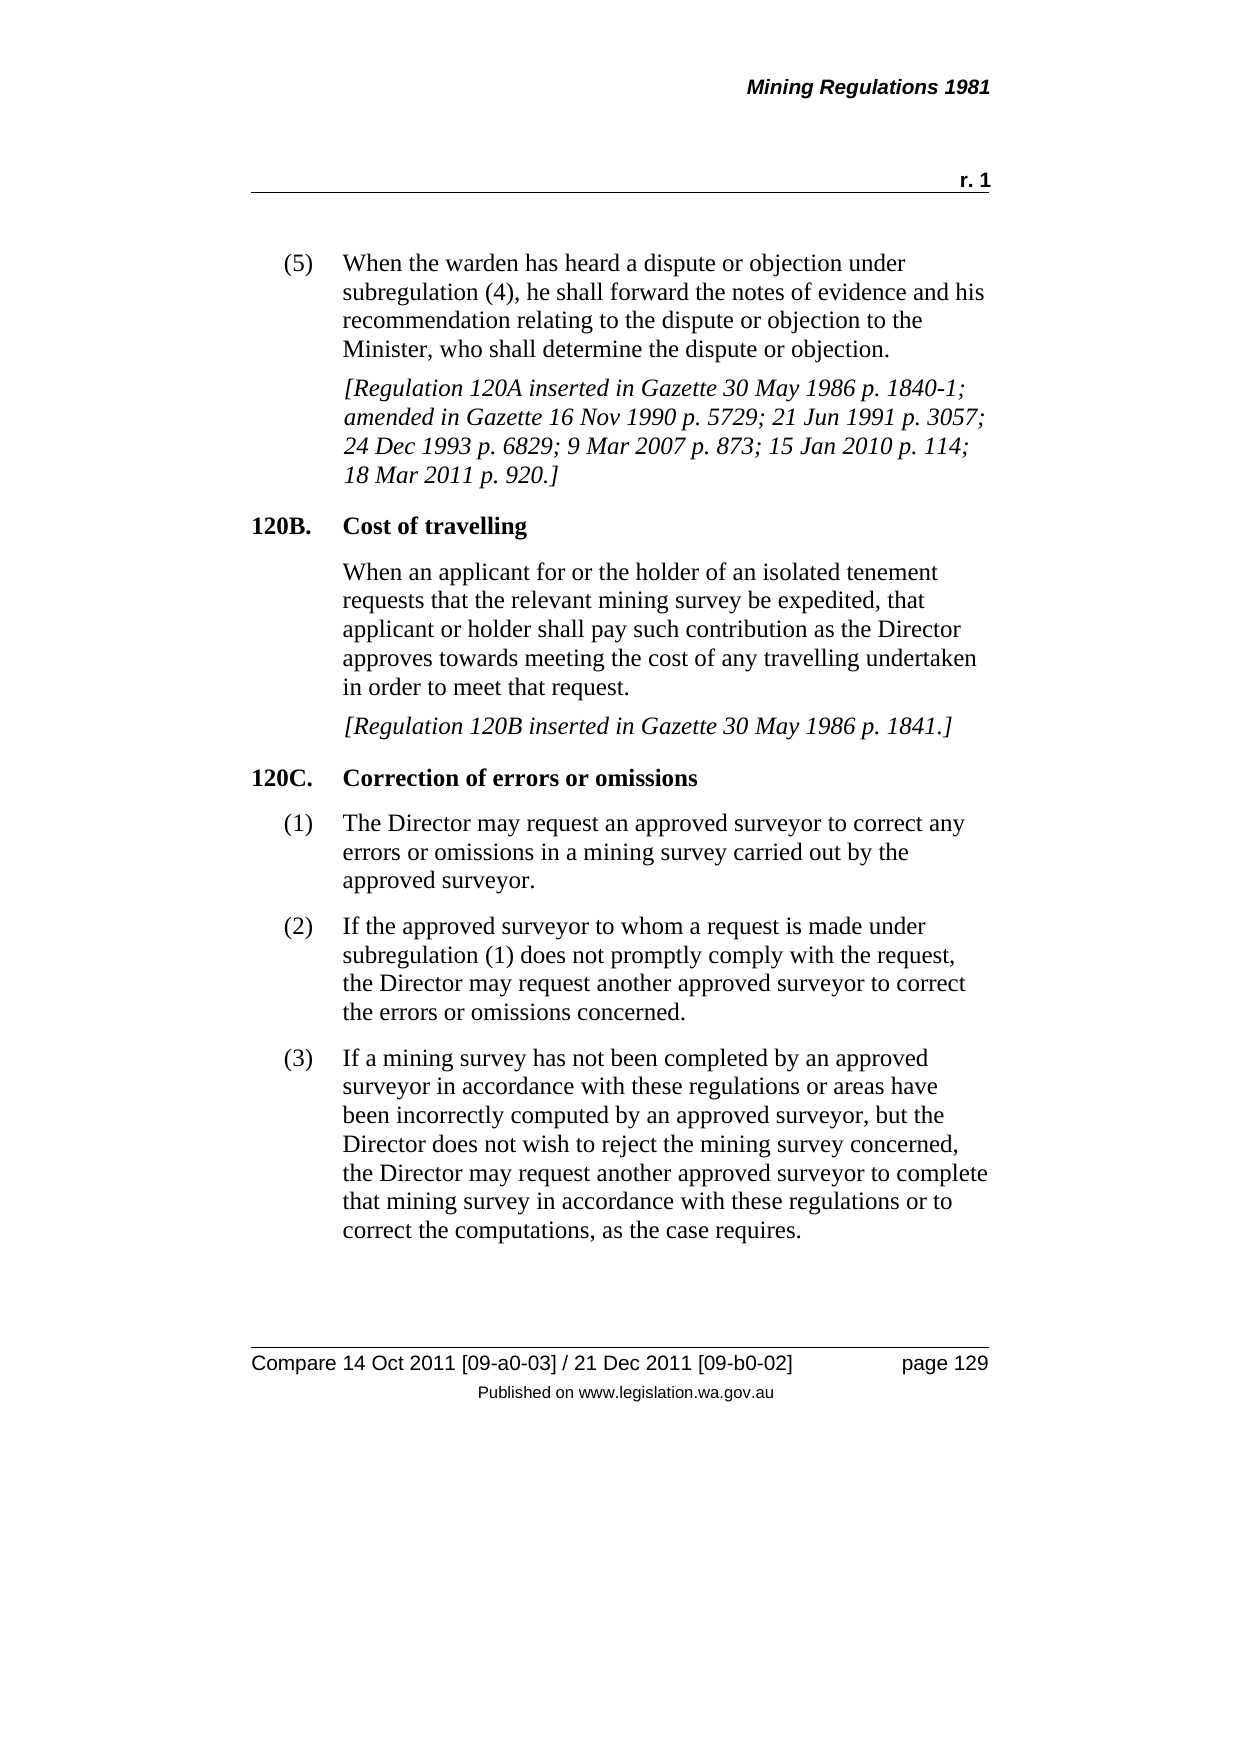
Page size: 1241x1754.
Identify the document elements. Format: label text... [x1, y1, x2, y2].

text [Regulation 120A inserted in Gazette 30 May 1986 p. 1840-1; amended in Gazette 16 Nov 1990 p. 5729; 21 Jun 1991 p. 3057; 24 Dec 1993 p. 6829; 9 Mar 2007 p. 873; 15 Jan 2010 p. 114; 18 Mar 2011 p. 920.] [251, 373, 989, 488]
text (2) If the approved surveyor to whom a request is made under subregulation (1) does not promptly comply with the request, the Director may request another approved surveyor to correct the errors or omissions concerned. [251, 911, 989, 1026]
text (1) The Director may request an approved surveyor to correct any errors or omissions in a mining survey carried out by the approved surveyor. [251, 808, 989, 894]
text [Regulation 120B inserted in Gazette 30 May 1986 p. 1841.] [251, 711, 989, 740]
text (5) When the warden has heard a dispute or objection under subregulation (4), he shall forward the notes of evidence and his recommendation relating to the dispute or objection to the Minister, who shall determine the dispute or objection. [251, 248, 989, 363]
text (3) If a mining survey has not been completed by an approved surveyor in accordance with these regulations or areas have been incorrectly computed by an approved surveyor, but the Director does not wish to reject the mining survey concerned, the Director may request another approved surveyor to complete that mining survey in accordance with these regulations or to correct the computations, as the case requires. [251, 1043, 989, 1244]
subtitle 120B. Cost of travelling [251, 511, 989, 540]
text When an applicant for or the holder of an isolated tenement requests that the relevant mining survey be expedited, that applicant or holder shall pay such contribution as the Director approves towards meeting the cost of any travelling undertaken in order to meet that request. [251, 557, 989, 701]
subtitle 120C. Correction of errors or omissions [251, 763, 989, 791]
